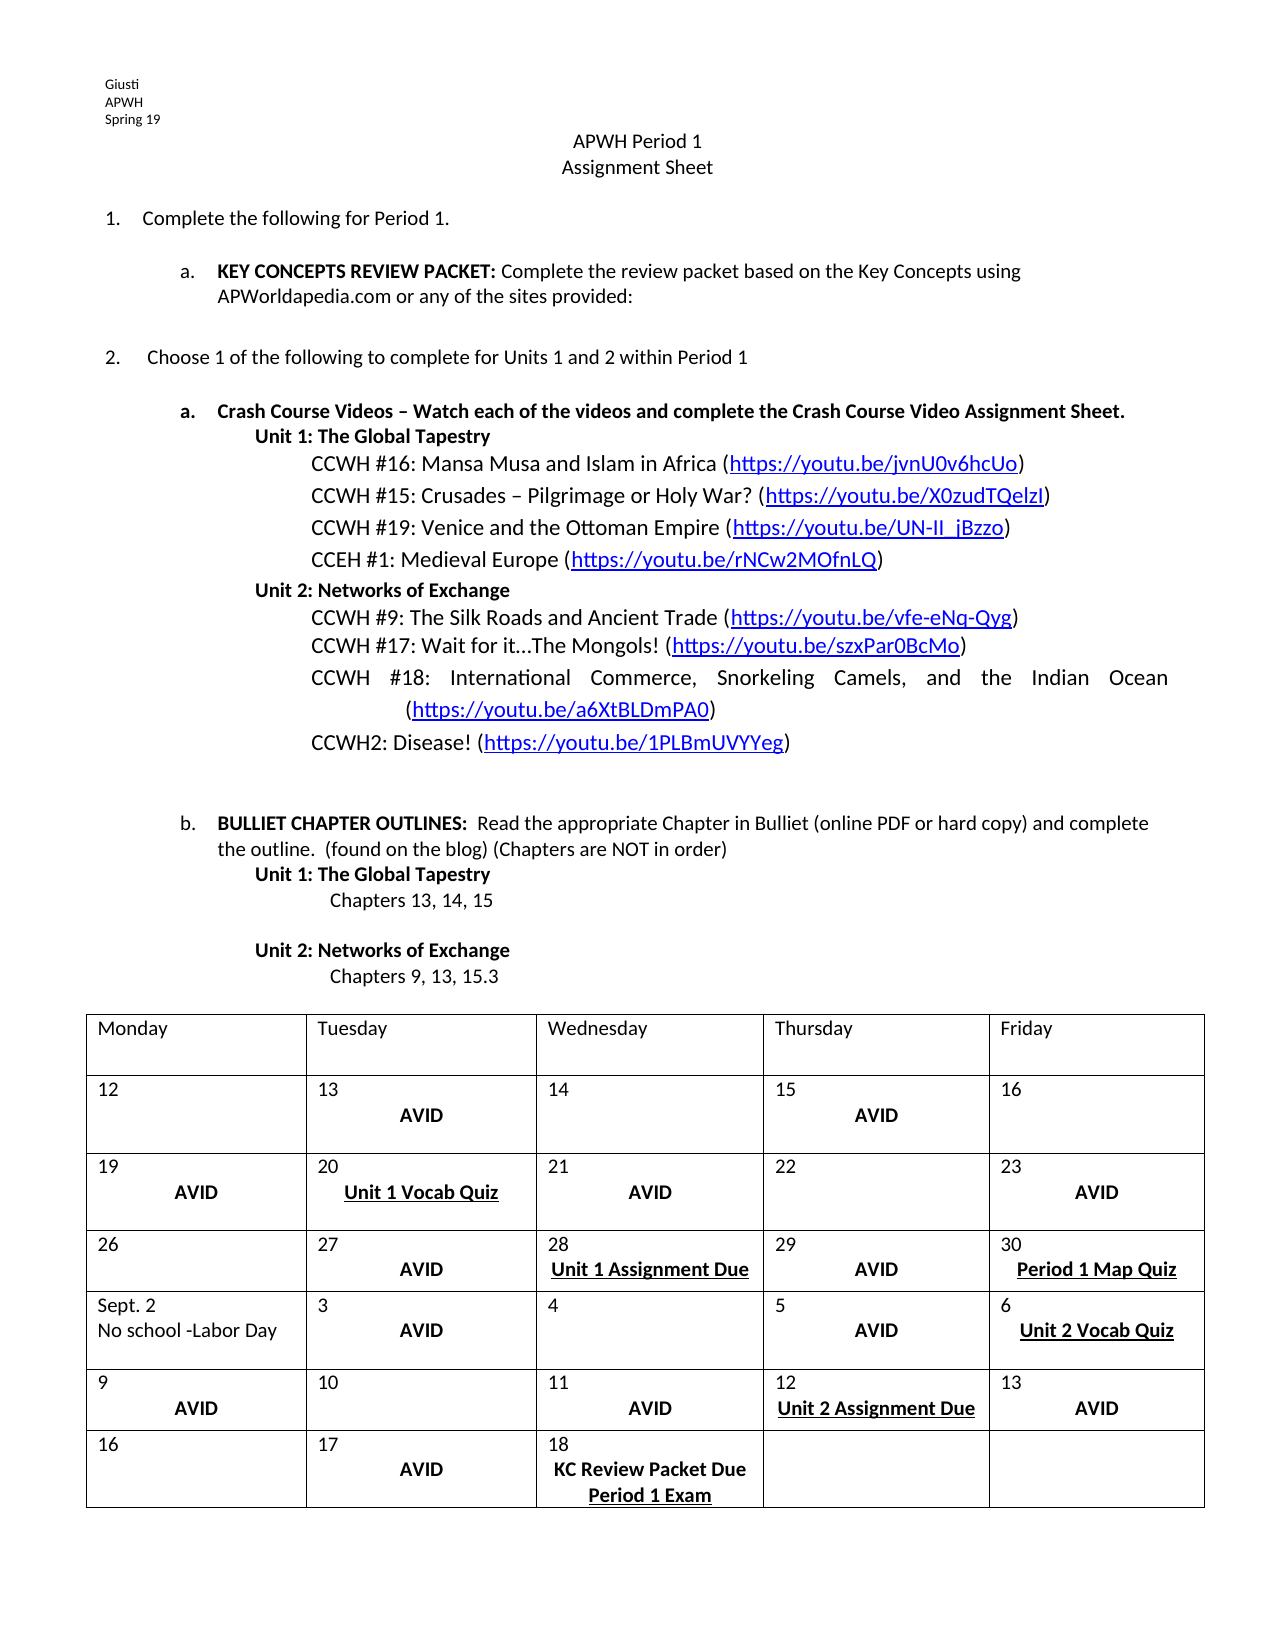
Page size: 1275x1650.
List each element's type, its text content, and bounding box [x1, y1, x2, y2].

table_cell 13 AVID [990, 1370, 1204, 1430]
table_cell 5 AVID [764, 1292, 989, 1368]
table_cell 10 [307, 1370, 536, 1430]
table_cell 22 [764, 1154, 989, 1230]
table_cell 18 KC Review Packet Due Period 1 Exam [537, 1431, 763, 1507]
table_cell 20 Unit 1 Vocab Quiz [307, 1154, 536, 1230]
table_cell 19 AVID [87, 1154, 306, 1230]
table_cell 27 AVID [307, 1231, 536, 1291]
table_cell 9 AVID [87, 1370, 306, 1430]
table_cell 21 AVID [537, 1154, 763, 1230]
table_header Thursday [764, 1015, 989, 1075]
text Chapters 9, 13, 15.3 [105, 963, 1170, 988]
table_cell 4 [537, 1292, 763, 1368]
table_cell 12 [87, 1076, 306, 1153]
list Choose 1 of the following to complete for Units 1 and 2 within Period 1 [105, 344, 1170, 370]
table_cell 14 [537, 1076, 763, 1153]
list BULLIET CHAPTER OUTLINES: Read the appropriate Chapter in Bulliet (online PDF or hard copy) and complete the outline. (found on the blog) (Chapters are NOT in order) [180, 811, 1170, 861]
table_cell 16 [990, 1076, 1204, 1153]
text CCWH #19: Venice and the Ottoman Empire (https://youtu.be/UN-II_jBzzo) [311, 513, 1170, 541]
table_cell 16 [87, 1431, 306, 1507]
table_cell 17 AVID [307, 1431, 536, 1507]
table_header Friday [990, 1015, 1204, 1075]
table_cell 30 Period 1 Map Quiz [990, 1231, 1204, 1291]
text CCWH2: Disease! (https://youtu.be/1PLBmUVYYeg) [311, 728, 1170, 756]
table_cell 23 AVID [990, 1154, 1204, 1230]
list Crash Course Videos – Watch each of the videos and complete the Crash Course Video Assignment Sheet. [180, 398, 1170, 423]
table_cell 13 AVID [307, 1076, 536, 1153]
text Chapters 13, 14, 15 [105, 887, 1170, 912]
table_cell [990, 1431, 1204, 1507]
table_cell 11 AVID [537, 1370, 763, 1430]
text Unit 2: Networks of Exchange [105, 938, 1170, 963]
list Unit 2: Networks of Exchange [255, 578, 1170, 603]
table_cell 6 Unit 2 Vocab Quiz [990, 1292, 1204, 1368]
table_cell 12 Unit 2 Assignment Due [764, 1370, 989, 1430]
text Unit 1: The Global Tapestry [255, 861, 1170, 887]
text CCWH #15: Crusades – Pilgrimage or Holy War? (https://youtu.be/X0zudTQelzI) [311, 481, 1170, 509]
table_header Wednesday [537, 1015, 763, 1075]
table_cell [764, 1431, 989, 1507]
table_cell 26 [87, 1231, 306, 1291]
text CCWH #16: Mansa Musa and Islam in Africa (https://youtu.be/jvnU0v6hcUo) [311, 449, 1170, 477]
text CCEH #1: Medieval Europe (https://youtu.be/rNCw2MOfnLQ) [311, 545, 1170, 573]
text CCWH #17: Wait for it…The Mongols! (https://youtu.be/szxPar0BcMo) [311, 631, 1170, 659]
table_cell 29 AVID [764, 1231, 989, 1291]
table_cell 28 Unit 1 Assignment Due [537, 1231, 763, 1291]
list KEY CONCEPTS REVIEW PACKET: Complete the review packet based on the Key Concepts using APWorldapedia.com or any of the sites provided: [180, 258, 1170, 309]
table_cell Sept. 2 No school -Labor Day [87, 1292, 306, 1368]
list Complete the following for Period 1. [105, 205, 1170, 230]
text APWH Period 1 [105, 128, 1170, 154]
text Assignment Sheet [105, 154, 1170, 179]
table_cell 3 AVID [307, 1292, 536, 1368]
table_cell 15 AVID [764, 1076, 989, 1153]
list Unit 1: The Global Tapestry [255, 423, 1170, 449]
table_header Monday [87, 1015, 306, 1075]
table_header Tuesday [307, 1015, 536, 1075]
text CCWH #9: The Silk Roads and Ancient Trade (https://youtu.be/vfe-eNq-Qyg) [311, 603, 1170, 631]
text CCWH #18: International Commerce, Snorkeling Camels, and the Indian Ocean (https://youtu.be/a6XtBLDmPA0) [311, 663, 1170, 723]
